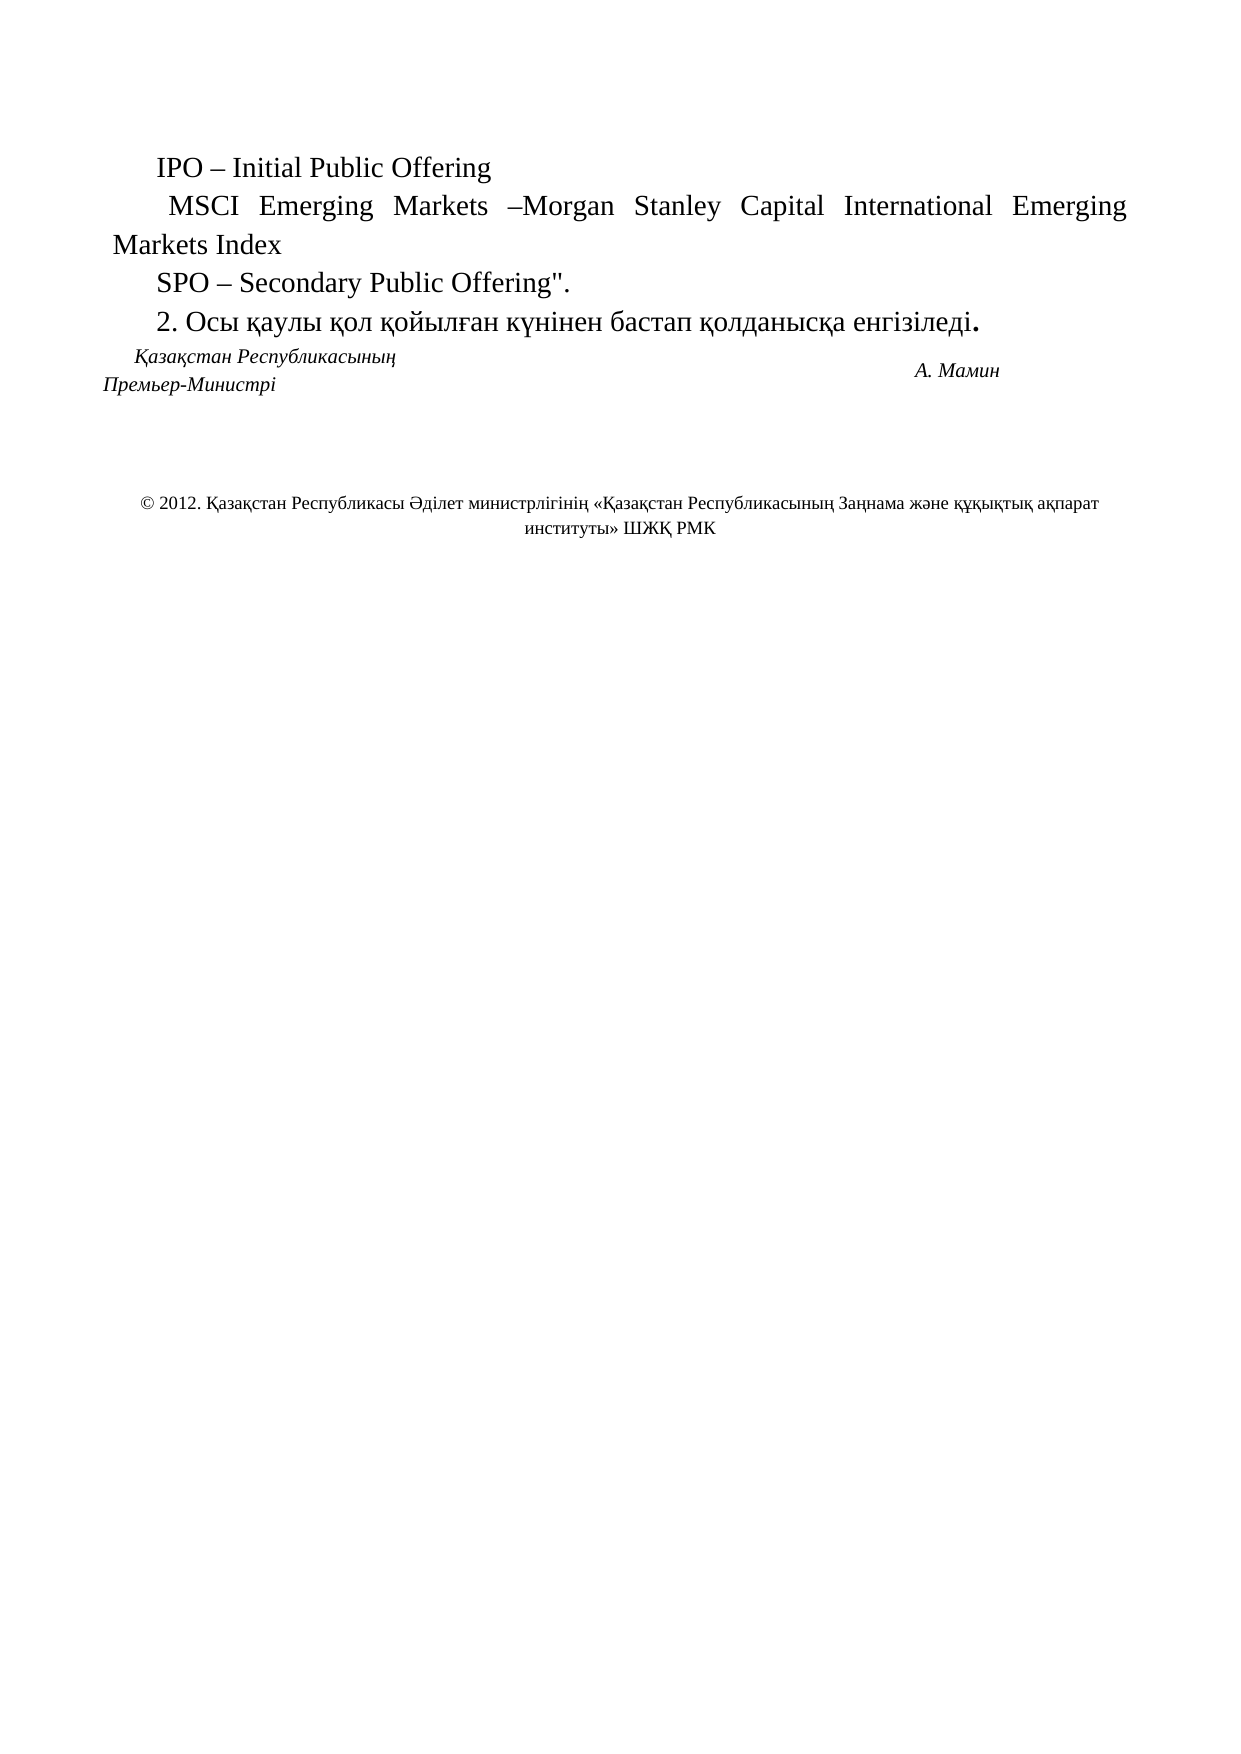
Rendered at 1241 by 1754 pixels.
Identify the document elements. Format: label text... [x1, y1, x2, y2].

text SPO – Secondary Public Offering". [112, 266, 1128, 299]
table_header Қазақстан Республикасының Премьер-Министрі [101, 343, 913, 401]
text © 2012. Қазақстан Республикасы Әділет министрлігінің «Қазақстан Республикасының Заңнама және құқықтық ақпарат институты» ШЖҚ РМК [112, 492, 1128, 538]
text 2. Осы қаулы қол қойылған күнінен бастап қолданысқа енгізіледі. [112, 304, 1128, 338]
text MSCI Emerging Markets –Morgan Stanley Capital International Emerging Markets Index [112, 188, 1128, 261]
text IPO – Initial Public Offering [112, 150, 1128, 183]
table_header А. Мамин [913, 343, 1240, 401]
